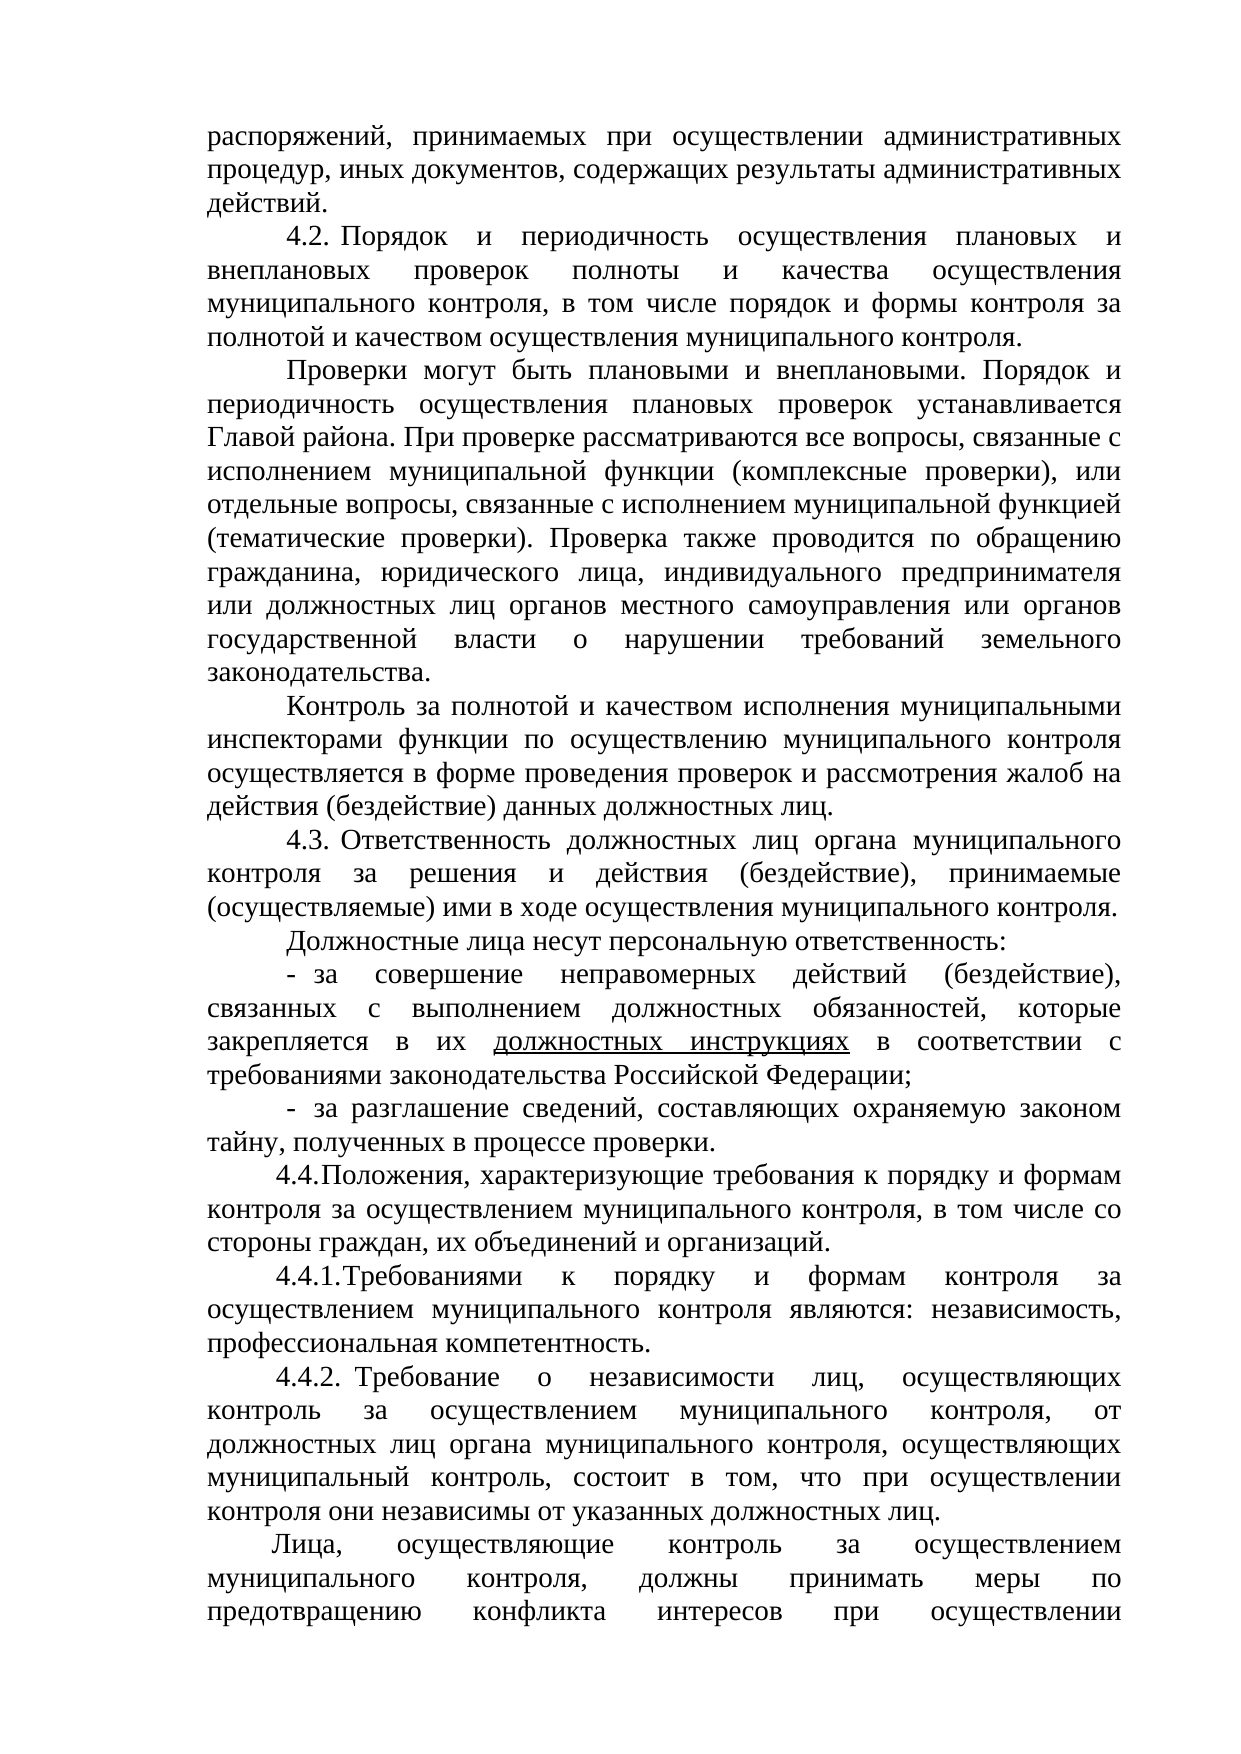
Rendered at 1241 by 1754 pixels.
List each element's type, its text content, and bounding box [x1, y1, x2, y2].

list Порядок и периодичность осуществления плановых и внеплановых проверок полноты и качества осуществления муниципального контроля, в том числе порядок и формы контроля за полнотой и качеством осуществления муниципального контроля. [207, 219, 1122, 353]
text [207, 118, 1122, 219]
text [207, 1527, 1122, 1627]
list за совершение неправомерных действий (бездействие), связанных с выполнением должностных обязанностей, которые закрепляется в их должностных инструкциях в соответствии с требованиями законодательства Российской Федерации; [207, 957, 1122, 1091]
text Контроль за полнотой и качеством исполнения муниципальными инспекторами функции по осуществлению муниципального контроля осуществляется в форме проведения проверок и рассмотрения жалоб на действия (бездействие) данных должностных лиц. [207, 688, 1122, 822]
list за разглашение сведений, составляющих охраняемую законом тайну, полученных в процессе проверки. [207, 1091, 1122, 1158]
text Должностные лица несут персональную ответственность: [207, 923, 1122, 957]
list Требованиями к порядку и формам контроля за осуществлением муниципального контроля являются: независимость, профессиональная компетентность. [207, 1258, 1122, 1359]
list Требование о независимости лиц, осуществляющих контроль за осуществлением муниципального контроля, от должностных лиц органа муниципального контроля, осуществляющих муниципальный контроль, состоит в том, что при осуществлении контроля они независимы от указанных должностных лиц. [207, 1359, 1122, 1527]
list Ответственность должностных лиц органа муниципального контроля за решения и действия (бездействие), принимаемые (осуществляемые) ими в ходе осуществления муниципального контроля. [207, 822, 1122, 923]
list Положения, характеризующие требования к порядку и формам контроля за осуществлением муниципального контроля, в том числе со стороны граждан, их объединений и организаций. [207, 1158, 1122, 1258]
text Проверки могут быть плановыми и внеплановыми. Порядок и периодичность осуществления плановых проверок устанавливается Главой района. При проверке рассматриваются все вопросы, связанные с исполнением муниципальной функции (комплексные проверки), или отдельные вопросы, связанные с исполнением муниципальной функцией (тематические проверки). Проверка также проводится по обращению гражданина, юридического лица, индивидуального предпринимателя или должностных лиц органов местного самоуправления или органов государственной власти о нарушении требований земельного законодательства. [207, 353, 1122, 688]
